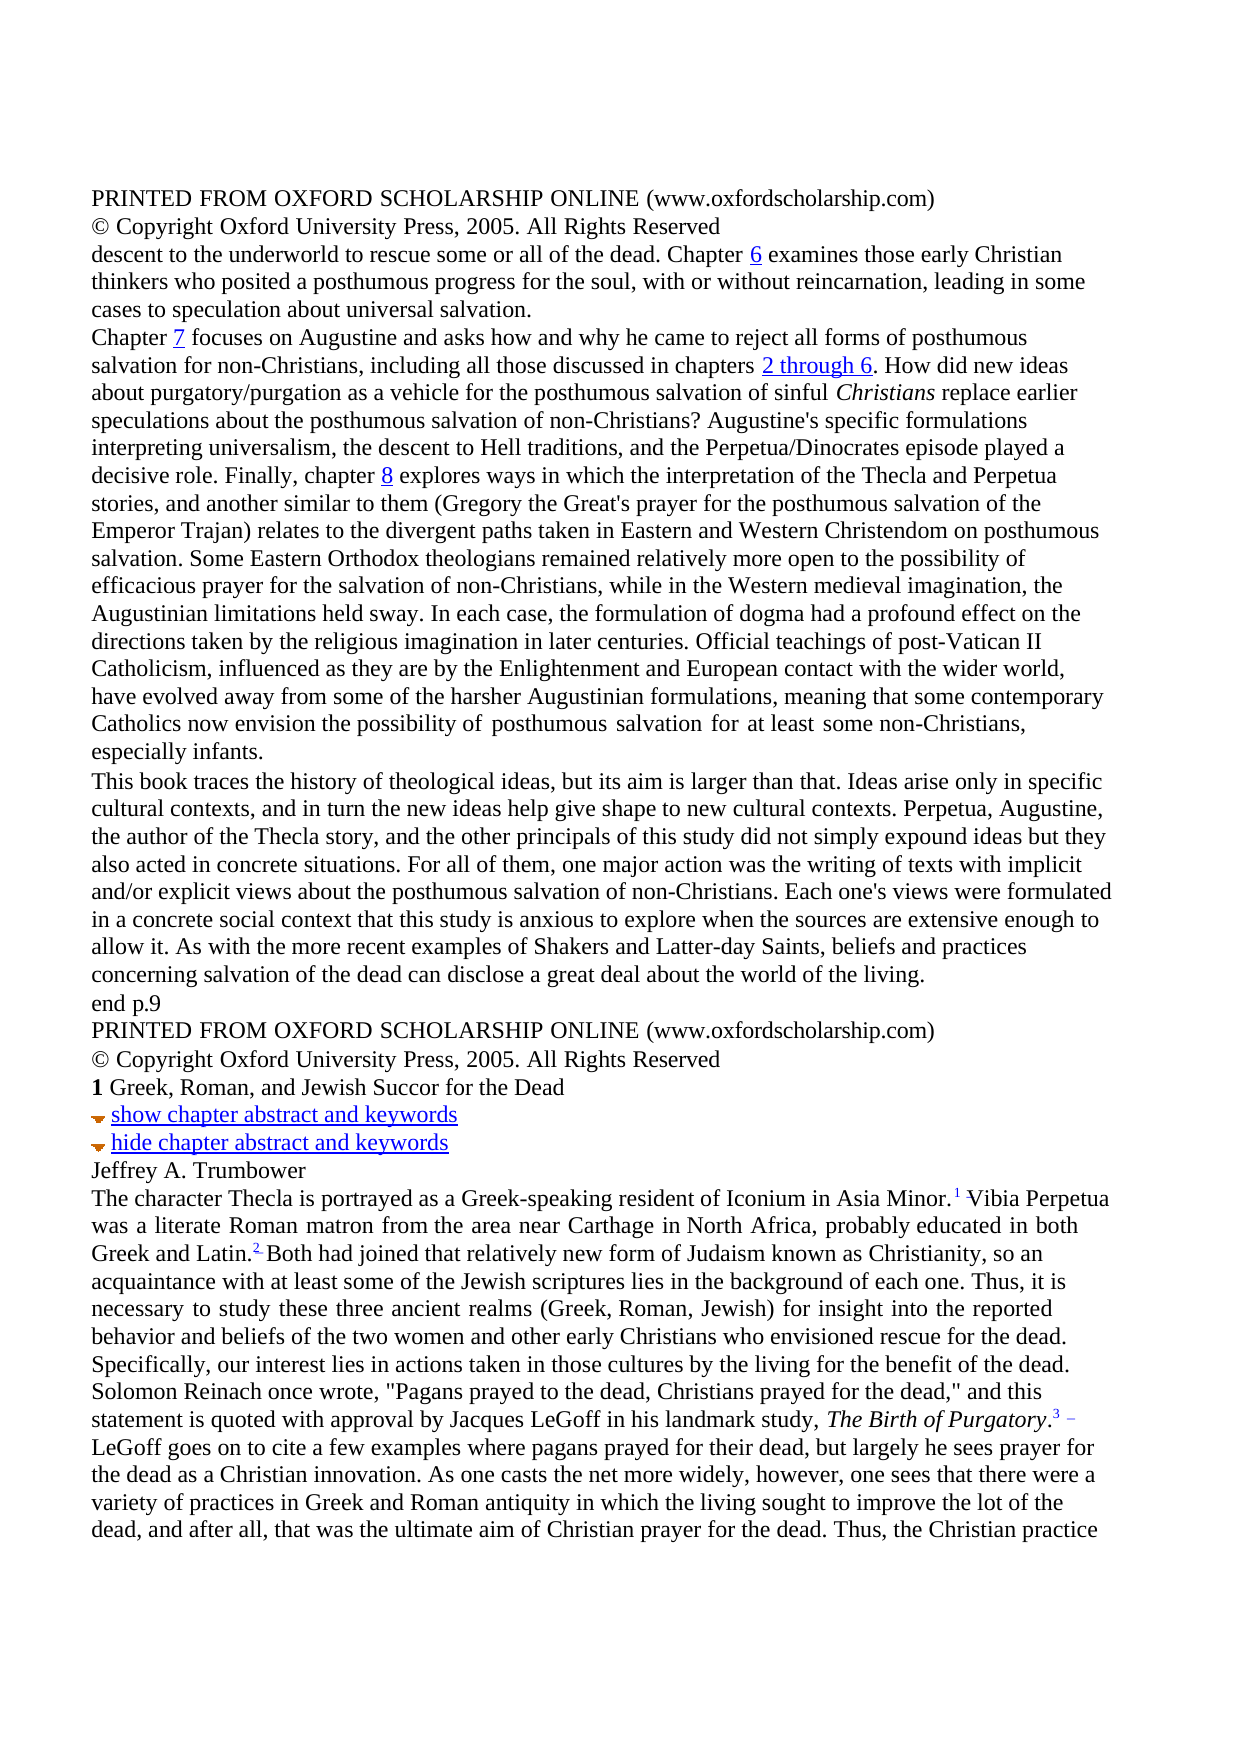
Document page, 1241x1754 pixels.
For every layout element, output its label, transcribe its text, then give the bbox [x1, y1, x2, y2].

text hide chapter abstract and keywords Jeffrey A. Trumbower [91, 1128, 487, 1184]
text © Copyright Oxford University Press, 2005. All Rights Reserved [91, 212, 1142, 239]
text PRINTED FROM OXFORD SCHOLARSHIP ONLINE (www.oxfordscholarship.com) [91, 184, 1142, 211]
text © Copyright Oxford University Press, 2005. All Rights Reserved [91, 1044, 1142, 1072]
text descent to the underworld to rescue some or all of the dead. Chapter 6 examines those early Christian thinkers who posited a posthumous progress for the soul, with or without reincarnation, leading in some cases to speculation about universal salvation. [91, 240, 1109, 323]
text Specifically, our interest lies in actions taken in those cultures by the living for the benefit of the dead. Solomon Reinach once wrote, "Pagans prayed to the dead, Christians prayed for the dead," and this statement is quoted with approval by Jacques LeGoff in his landmark study, The Birth of Purgatory.3 LeGoff goes on to cite a few examples where pagans prayed for their dead, but largely he sees prayer for the dead as a Christian innovation. As one casts the net more widely, however, one sees that there were a variety of practices in Greek and Roman antiquity in which the living sought to improve the lot of the dead, and after all, that was the ultimate aim of Christian prayer for the dead. Thus, the Christian practice [91, 1350, 1109, 1543]
list Greek, Roman, and Jewish Succor for the Dead show chapter abstract and keywords [91, 1073, 572, 1128]
text This book traces the history of theological ideas, but its aim is larger than that. Ideas arise only in specific cultural contexts, and in turn the new ideas help give shape to new cultural contexts. Perpetua, Augustine, the author of the Thecla story, and the other principals of this study did not simply expound ideas but they also acted in concrete situations. For all of them, one major action was the writing of texts with implicit and/or explicit views about the posthumous salvation of non-Christians. Each one's views were formulated in a concrete social context that this study is anxious to explore when the sources are extensive enough to allow it. As with the more recent examples of Shakers and Latter-day Saints, beliefs and practices concerning salvation of the dead can disclose a great deal about the world of the living. [91, 767, 1122, 988]
text The character Thecla is portrayed as a Greek-speaking resident of Iconium in Asia Minor.1 Vibia Perpetua was a literate Roman matron from the area near Carthage in North Africa, probably educated in both Greek and Latin.2 Both had joined that relatively new form of Judaism known as Christianity, so an acquaintance with at least some of the Jewish scriptures lies in the background of each one. Thus, it is necessary to study these three ancient realms (Greek, Roman, Jewish) for insight into the reported behavior and beliefs of the two women and other early Christians who envisioned rescue for the dead. [91, 1184, 1122, 1349]
text Chapter 7 focuses on Augustine and asks how and why he came to reject all forms of posthumous salvation for non-Christians, including all those discussed in chapters 2 through 6. How did new ideas about purgatory/purgation as a vehicle for the posthumous salvation of sinful Christians replace earlier speculations about the posthumous salvation of non-Christians? Augustine's specific formulations interpreting universalism, the descent to Hell traditions, and the Perpetua/Dinocrates episode played a decisive role. Finally, chapter 8 explores ways in which the interpretation of the Thecla and Perpetua stories, and another similar to them (Gregory the Great's prayer for the posthumous salvation of the Emperor Trajan) relates to the divergent paths taken in Eastern and Western Christendom on posthumous salvation. Some Eastern Orthodox theologians remained relatively more open to the possibility of efficacious prayer for the salvation of non-Christians, while in the Western medieval imagination, the Augustinian limitations held sway. In each case, the formulation of dogma had a profound effect on the directions taken by the religious imagination in later centuries. Official teachings of post-Vatican II Catholicism, influenced as they are by the Enlightenment and European contact with the wider world, have evolved away from some of the harsher Augustinian formulations, meaning that some contemporary Catholics now envision the possibility of posthumous salvation for at least some non-Christians, especially infants. [91, 323, 1109, 765]
text end p.9 [91, 989, 1142, 1016]
text PRINTED FROM OXFORD SCHOLARSHIP ONLINE (www.oxfordscholarship.com) [91, 1017, 1142, 1044]
